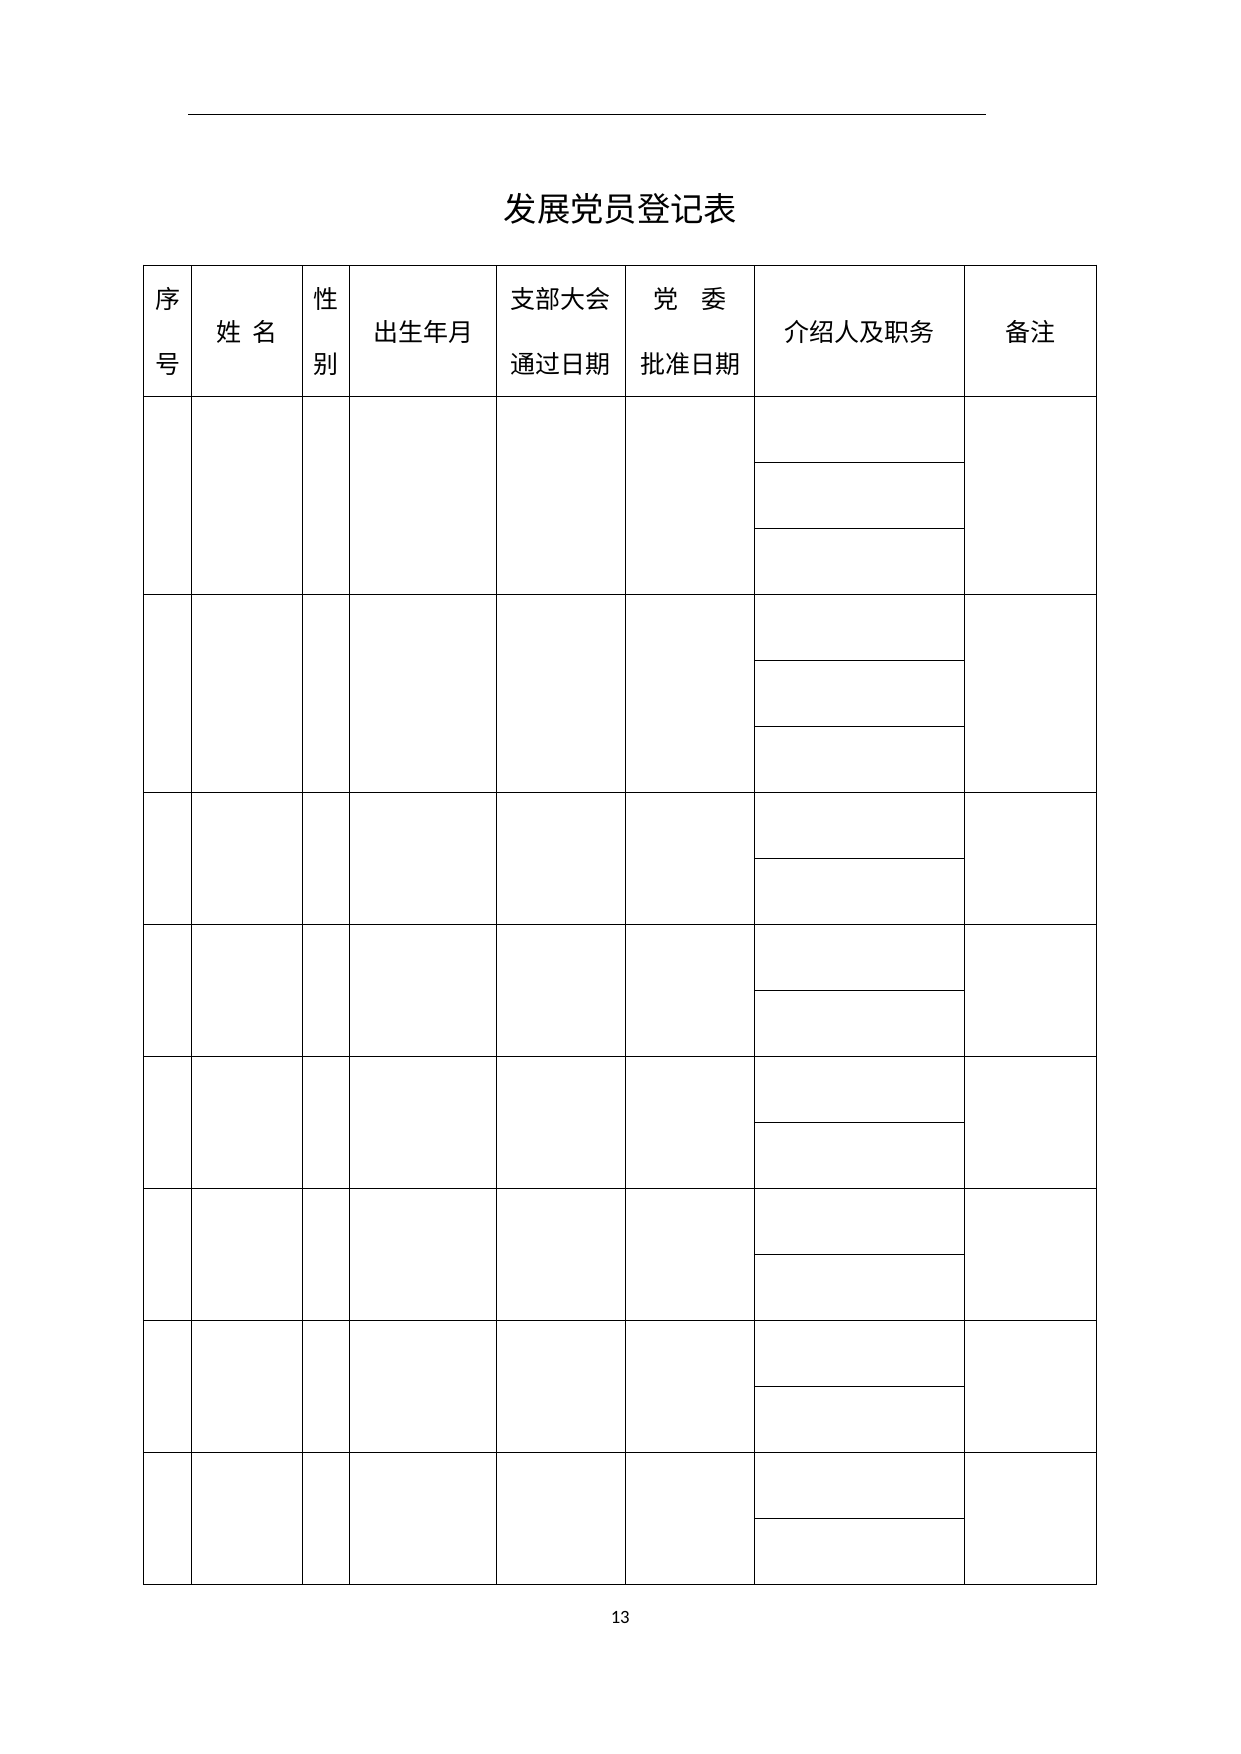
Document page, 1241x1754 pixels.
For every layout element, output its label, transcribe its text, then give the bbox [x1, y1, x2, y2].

table_cell [755, 1189, 964, 1254]
table_cell [626, 1321, 754, 1452]
table_cell [144, 1453, 191, 1584]
table_cell [497, 1057, 625, 1188]
table_cell [303, 397, 349, 594]
table_cell [755, 793, 964, 858]
table_cell [497, 397, 625, 594]
table_cell [965, 595, 1096, 792]
table_header 党 委 批准日期 [626, 266, 754, 396]
table_header 姓 名 [192, 266, 302, 396]
table_cell [626, 925, 754, 1056]
table_cell [755, 595, 964, 660]
table_cell [755, 397, 964, 462]
table_cell [192, 595, 302, 792]
table_cell [144, 397, 191, 594]
table_cell [755, 925, 964, 990]
table_cell [755, 1519, 964, 1584]
table_cell [350, 1321, 496, 1452]
table_cell [303, 1057, 349, 1188]
table_cell [626, 1057, 754, 1188]
table_cell [497, 793, 625, 924]
table_header 序号 [144, 266, 191, 396]
table_cell [303, 793, 349, 924]
table_cell [192, 793, 302, 924]
table_cell [303, 1321, 349, 1452]
table_cell [626, 793, 754, 924]
table_cell [303, 1189, 349, 1320]
table_cell [626, 397, 754, 594]
table_header 介绍人及职务 [755, 266, 964, 396]
table_header 支部大会 通过日期 [497, 266, 625, 396]
table_cell [350, 1189, 496, 1320]
table_cell [497, 925, 625, 1056]
table_cell [497, 1189, 625, 1320]
table_cell [350, 1453, 496, 1584]
table_cell [755, 727, 964, 792]
table_cell [144, 1321, 191, 1452]
table_header 备注 [965, 266, 1096, 396]
table_cell [144, 1057, 191, 1188]
subtitle 发展党员登记表 [187, 174, 1053, 239]
table_cell [303, 925, 349, 1056]
table_cell [755, 859, 964, 924]
table_cell [755, 991, 964, 1056]
table_cell [144, 1189, 191, 1320]
table_cell [755, 1453, 964, 1518]
table_cell [965, 1321, 1096, 1452]
table_cell [965, 793, 1096, 924]
table_cell [755, 463, 964, 528]
table_cell [350, 925, 496, 1056]
table_cell [626, 595, 754, 792]
table_cell [626, 1189, 754, 1320]
table_cell [965, 1453, 1096, 1584]
table_cell [626, 1453, 754, 1584]
table_cell [303, 1453, 349, 1584]
table_cell [303, 595, 349, 792]
table_cell [755, 1123, 964, 1188]
table_cell [350, 1057, 496, 1188]
table_cell [497, 1321, 625, 1452]
table_cell [965, 397, 1096, 594]
table_cell [350, 397, 496, 594]
table_cell [192, 925, 302, 1056]
table_cell [755, 1255, 964, 1320]
table_cell [350, 595, 496, 792]
table_header 出生年月 [350, 266, 496, 396]
table_cell [350, 793, 496, 924]
table_cell [965, 1057, 1096, 1188]
table_cell [144, 925, 191, 1056]
table_cell [192, 397, 302, 594]
table_cell [755, 661, 964, 726]
table_cell [755, 1387, 964, 1452]
table_cell [755, 1321, 964, 1386]
table_cell [965, 1189, 1096, 1320]
table_cell [144, 595, 191, 792]
table_cell [192, 1321, 302, 1452]
table_cell [497, 595, 625, 792]
table_cell [192, 1189, 302, 1320]
table_header 性别 [303, 266, 349, 396]
table_cell [192, 1057, 302, 1188]
table_cell [192, 1453, 302, 1584]
table_cell [965, 925, 1096, 1056]
table_cell [755, 529, 964, 594]
table_cell [755, 1057, 964, 1122]
table_cell [497, 1453, 625, 1584]
table_cell [144, 793, 191, 924]
